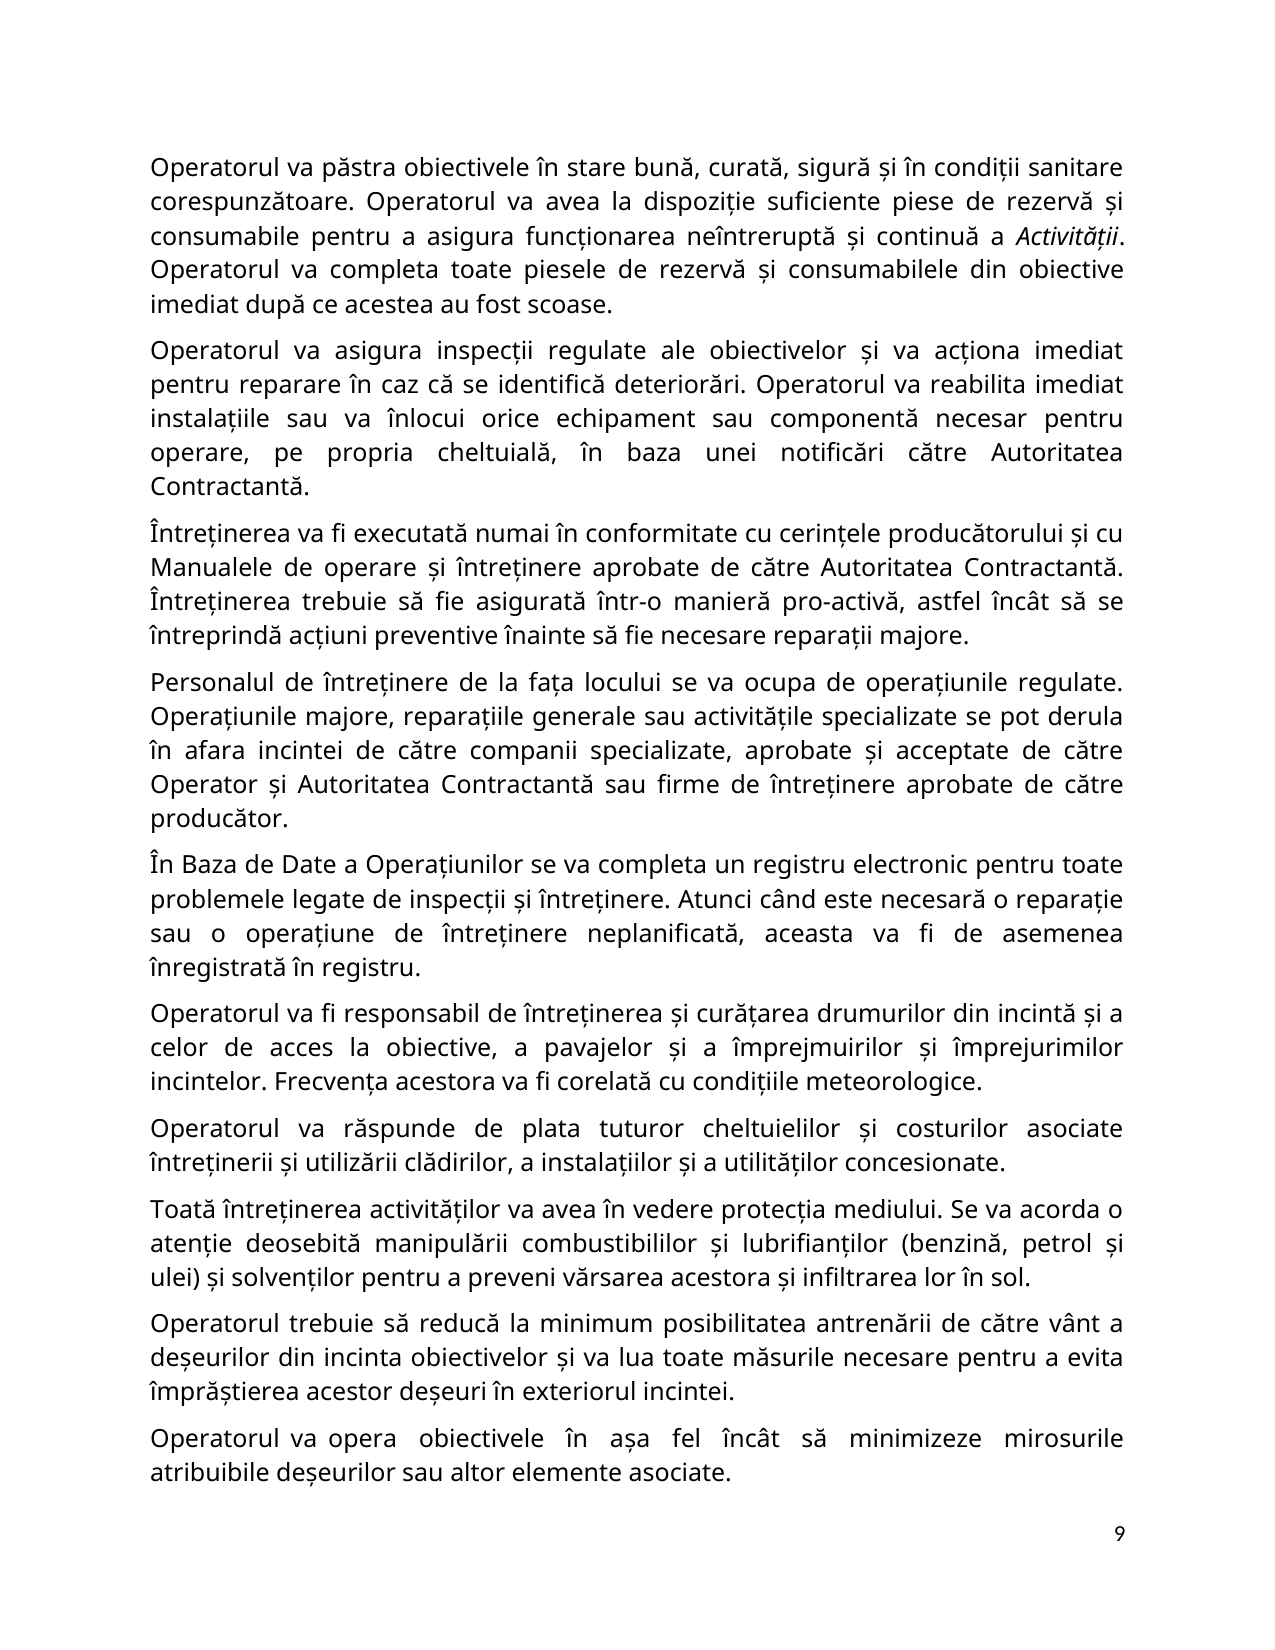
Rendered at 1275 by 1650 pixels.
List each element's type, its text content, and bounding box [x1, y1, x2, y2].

text Operatorul va răspunde de plata tuturor cheltuielilor şi costurilor asociate întreţinerii şi utilizării clădirilor, a instalaţiilor şi a utilităţilor concesionate. [150, 1111, 1125, 1179]
text Operatorul va asigura inspecţii regulate ale obiectivelor şi va acţiona imediat pentru reparare în caz că se identifică deteriorări. Operatorul va reabilita imediat instalaţiile sau va înlocui orice echipament sau componentă necesar pentru operare, pe propria cheltuială, în baza unei notificări către Autoritatea Contractantă. [150, 333, 1125, 503]
text În Baza de Date a Operaţiunilor se va completa un registru electronic pentru toate problemele legate de inspecţii şi întreţinere. Atunci când este necesară o reparaţie sau o operaţiune de întreţinere neplanificată, aceasta va fi de asemenea înregistrată în registru. [150, 847, 1125, 983]
text Întreţinerea va fi executată numai în conformitate cu cerinţele producătorului şi cu Manualele de operare şi întreţinere aprobate de către Autoritatea Contractantă. Întreţinerea trebuie să fie asigurată într-o manieră pro-activă, astfel încât să se întreprindă acţiuni preventive înainte să fie necesare reparaţii majore. [150, 516, 1125, 652]
text Operatorul va opera obiectivele în așa fel încât să minimizeze mirosurile atribuibile deșeurilor sau altor elemente asociate. [150, 1421, 1125, 1489]
text Toată întreţinerea activităţilor va avea în vedere protecţia mediului. Se va acorda o atenţie deosebită manipulării combustibililor şi lubrifianţilor (benzină, petrol şi ulei) şi solvenţilor pentru a preveni vărsarea acestora şi infiltrarea lor în sol. [150, 1191, 1125, 1293]
text Personalul de întreţinere de la faţa locului se va ocupa de operaţiunile regulate. Operaţiunile majore, reparaţiile generale sau activităţile specializate se pot derula în afara incintei de către companii specializate, aprobate şi acceptate de către Operator şi Autoritatea Contractantă sau firme de întreţinere aprobate de către producător. [150, 664, 1125, 835]
text Operatorul trebuie să reducă la minimum posibilitatea antrenării de către vânt a deșeurilor din incinta obiectivelor și va lua toate măsurile necesare pentru a evita împrăștierea acestor deșeuri în exteriorul incintei. [150, 1306, 1125, 1408]
text Operatorul va păstra obiectivele în stare bună, curată, sigură şi în condiţii sanitare corespunzătoare. Operatorul va avea la dispoziţie suficiente piese de rezervă şi consumabile pentru a asigura funcţionarea neîntreruptă şi continuă a Activităţii. Operatorul va completa toate piesele de rezervă şi consumabilele din obiective imediat după ce acestea au fost scoase. [150, 150, 1125, 320]
text Operatorul va fi responsabil de întreţinerea şi curăţarea drumurilor din incintă şi a celor de acces la obiective, a pavajelor şi a împrejmuirilor şi împrejurimilor incintelor. Frecvenţa acestora va fi corelată cu condiţiile meteorologice. [150, 996, 1125, 1098]
